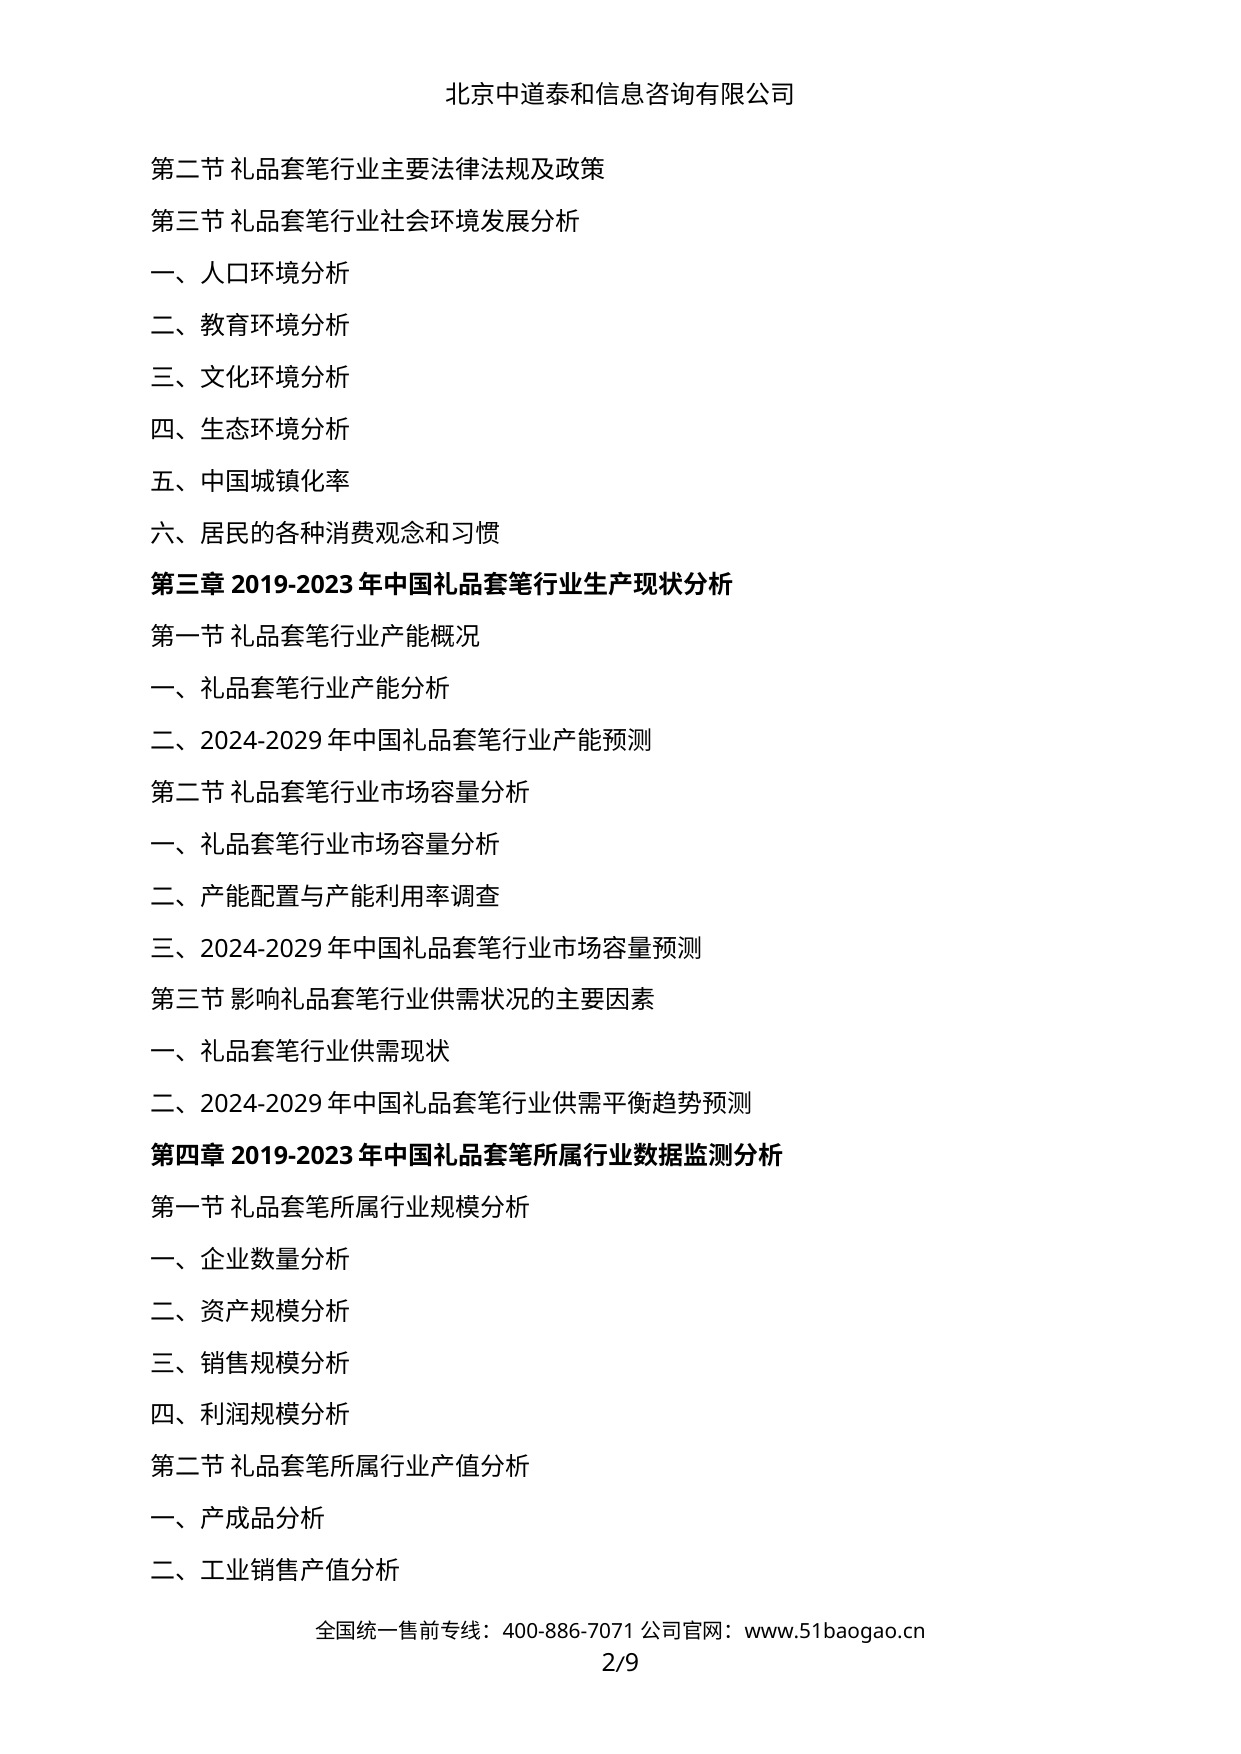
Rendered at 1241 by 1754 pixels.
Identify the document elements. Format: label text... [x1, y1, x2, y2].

text 第一节 礼品套笔行业产能概况 [150, 617, 1090, 653]
text 二、产能配置与产能利用率调查 [150, 876, 1090, 912]
text 二、2024-2029年中国礼品套笔行业产能预测 [150, 721, 1090, 757]
text 五、中国城镇化率 [150, 461, 1090, 497]
text 第四章 2019-2023年中国礼品套笔所属行业数据监测分析 [150, 1136, 1090, 1172]
text 一、产成品分析 [150, 1499, 1090, 1535]
text 第三章 2019-2023年中国礼品套笔行业生产现状分析 [150, 565, 1090, 601]
text 第二节 礼品套笔所属行业产值分析 [150, 1447, 1090, 1483]
text 三、销售规模分析 [150, 1343, 1090, 1379]
text 三、2024-2029年中国礼品套笔行业市场容量预测 [150, 928, 1090, 964]
text 四、生态环境分析 [150, 409, 1090, 446]
text 二、工业销售产值分析 [150, 1551, 1090, 1587]
text 一、礼品套笔行业供需现状 [150, 1032, 1090, 1068]
text 三、文化环境分析 [150, 357, 1090, 394]
text 第三节 影响礼品套笔行业供需状况的主要因素 [150, 980, 1090, 1016]
text 二、教育环境分析 [150, 306, 1090, 342]
text 一、礼品套笔行业市场容量分析 [150, 824, 1090, 861]
text 第二节 礼品套笔行业主要法律法规及政策 [150, 150, 1090, 186]
text 四、利润规模分析 [150, 1395, 1090, 1431]
text 六、居民的各种消费观念和习惯 [150, 513, 1090, 549]
text 一、礼品套笔行业产能分析 [150, 669, 1090, 705]
text 一、人口环境分析 [150, 254, 1090, 290]
text 一、企业数量分析 [150, 1239, 1090, 1276]
text 二、资产规模分析 [150, 1291, 1090, 1327]
text 第三节 礼品套笔行业社会环境发展分析 [150, 202, 1090, 238]
text 二、2024-2029年中国礼品套笔行业供需平衡趋势预测 [150, 1084, 1090, 1120]
text 第一节 礼品套笔所属行业规模分析 [150, 1187, 1090, 1224]
text 第二节 礼品套笔行业市场容量分析 [150, 772, 1090, 809]
